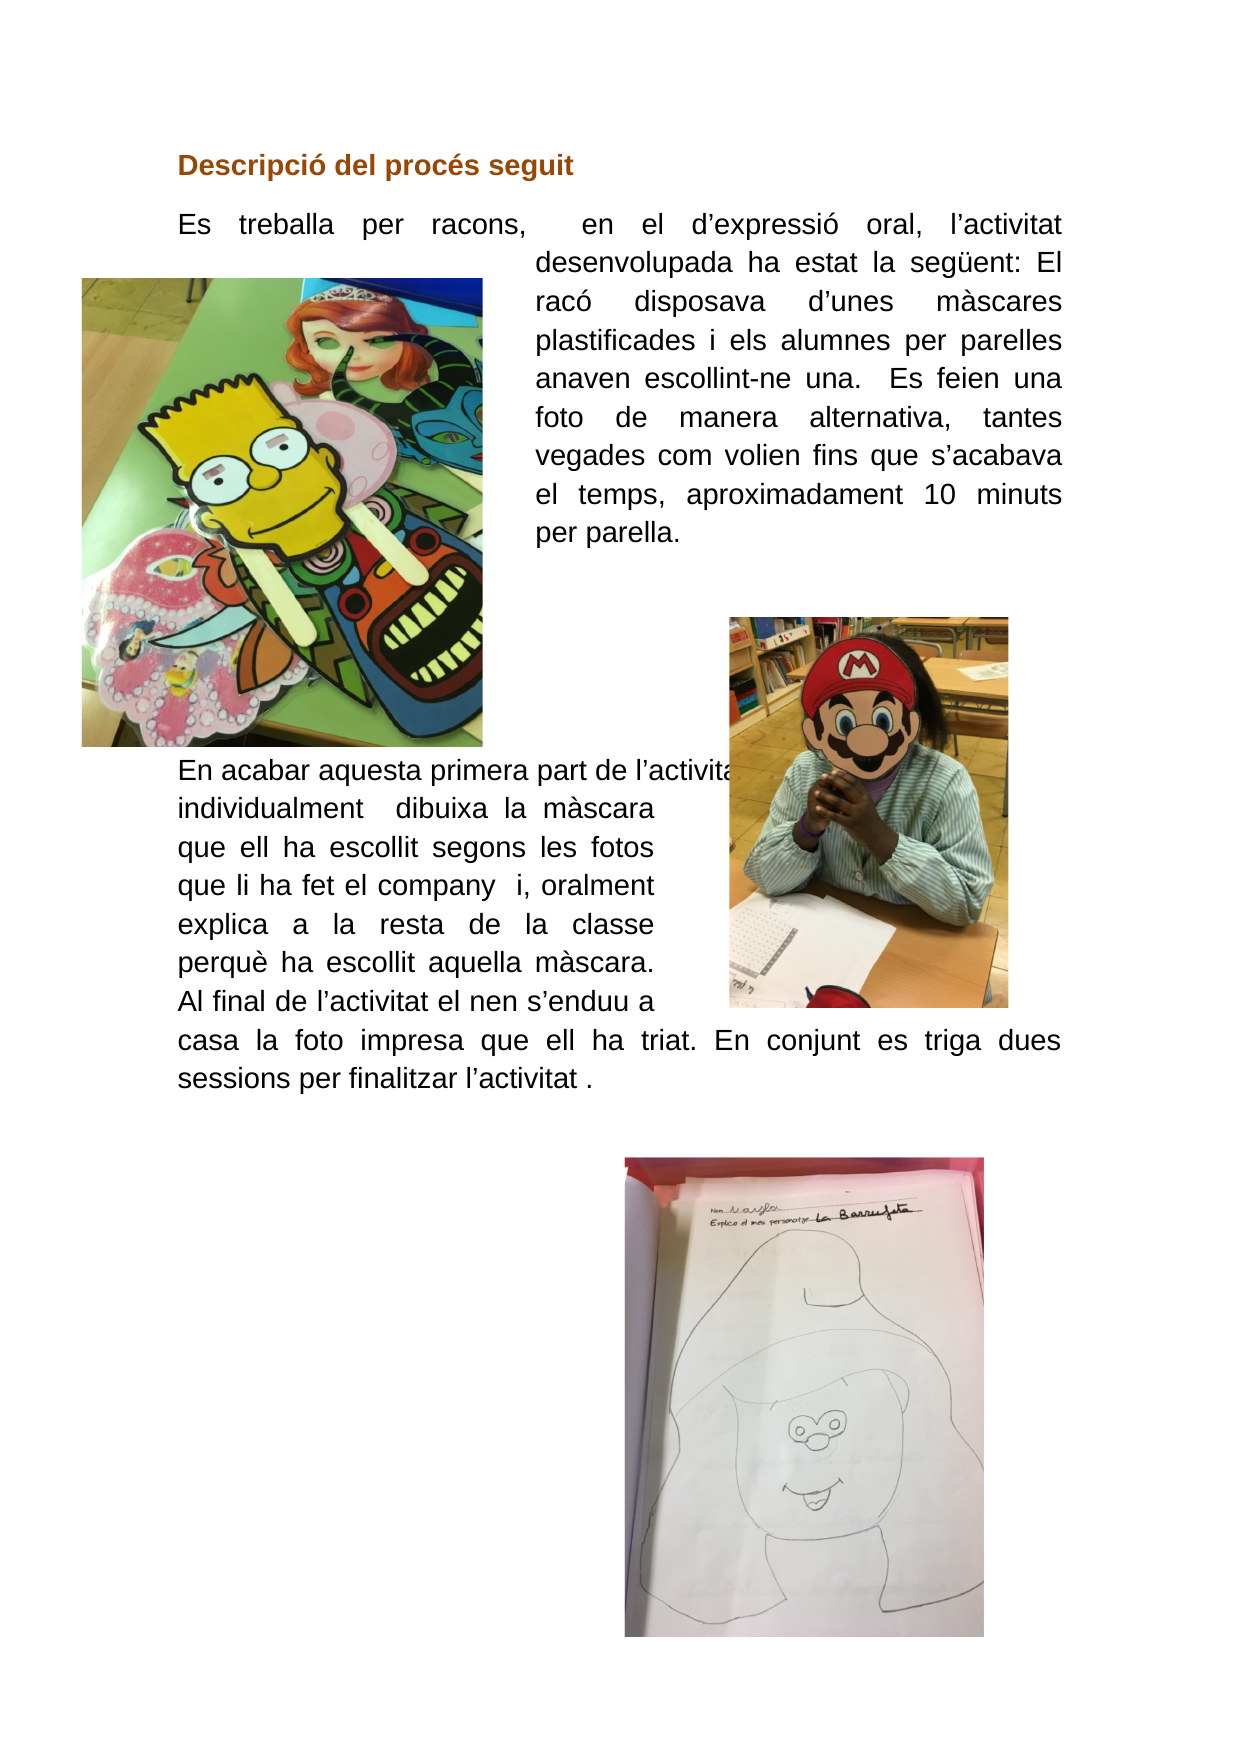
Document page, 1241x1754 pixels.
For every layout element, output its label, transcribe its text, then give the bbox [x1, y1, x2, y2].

subtitle Descripció del procés seguit [177, 148, 1063, 181]
picture [625, 1158, 983, 1637]
text Es treballa per racons, en el d’expressió oral, l’activitat desenvolupada ha estat la següent: El racó disposava d’unes màscares plastificades i els alumnes per parelles anaven escollint-ne una. Es feien una foto de manera alternativa, tantes vegades com volien fins que s’acabava el temps, aproximadament 10 minuts per parella. [177, 207, 1063, 549]
picture [82, 278, 482, 747]
picture [729, 617, 1009, 1008]
text En acabar aquesta primera part de l’activitat, cada nen individualment dibuixa la màscara que ell ha escollit segons les fotos que li ha fet el company i, oralment explica a la resta de la classe perquè ha escollit aquella màscara. Al final de l’activitat el nen s’enduu a casa la foto impresa que ell ha triat. En conjunt es triga dues sessions per finalitzar l’activitat . [177, 753, 1063, 1095]
